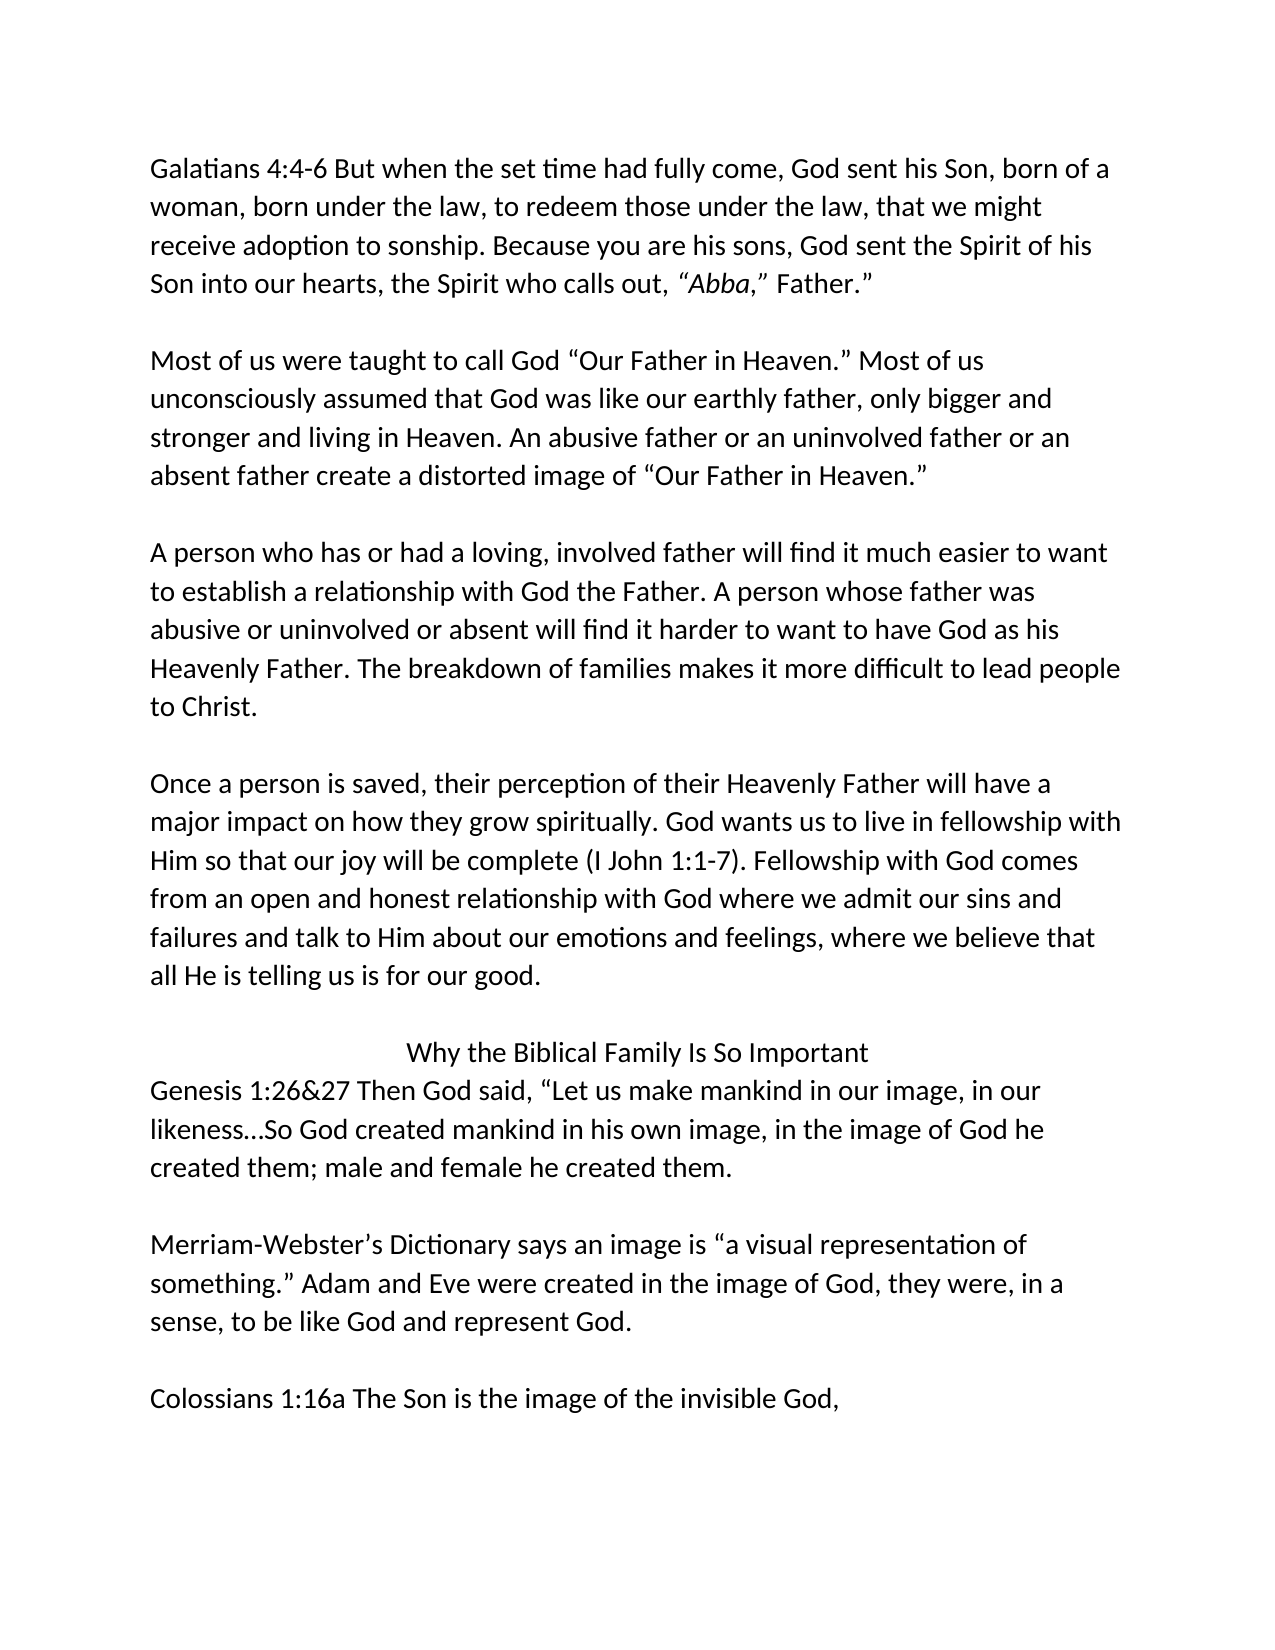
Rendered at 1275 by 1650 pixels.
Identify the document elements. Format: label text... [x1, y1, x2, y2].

text Why the Biblical Family Is So Important [150, 1034, 1125, 1070]
text Merriam-Webster’s Dictionary says an image is “a visual representation of something.” Adam and Eve were created in the image of God, they were, in a sense, to be like God and represent God. [150, 1226, 1125, 1339]
text Galatians 4:4-6 But when the set time had fully come, God sent his Son, born of a woman, born under the law, to redeem those under the law, that we might receive adoption to sonship. Because you are his sons, God sent the Spirit of his Son into our hearts, the Spirit who calls out, “Abba,” Father.” [150, 150, 1125, 301]
text Colossians 1:16a The Son is the image of the invisible God, [150, 1380, 1125, 1416]
text Most of us were taught to call God “Our Father in Heaven.” Most of us unconsciously assumed that God was like our earthly father, only bigger and stronger and living in Heaven. An abusive father or an uninvolved father or an absent father create a distorted image of “Our Father in Heaven.” [150, 342, 1125, 493]
text A person who has or had a loving, involved father will find it much easier to want to establish a relationship with God the Father. A person whose father was abusive or uninvolved or absent will find it harder to want to have God as his Heavenly Father. The breakdown of families makes it more difficult to lead people to Christ. [150, 534, 1125, 724]
text Genesis 1:26&27 Then God said, “Let us make mankind in our image, in our likeness…So God created mankind in his own image, in the image of God he created them; male and female he created them. [150, 1072, 1125, 1185]
text Once a person is saved, their perception of their Heavenly Father will have a major impact on how they grow spiritually. God wants us to live in fellowship with Him so that our joy will be complete (I John 1:1-7). Fellowship with God comes from an open and honest relationship with God where we admit our sins and failures and talk to Him about our emotions and feelings, where we believe that all He is telling us is for our good. [150, 765, 1125, 993]
